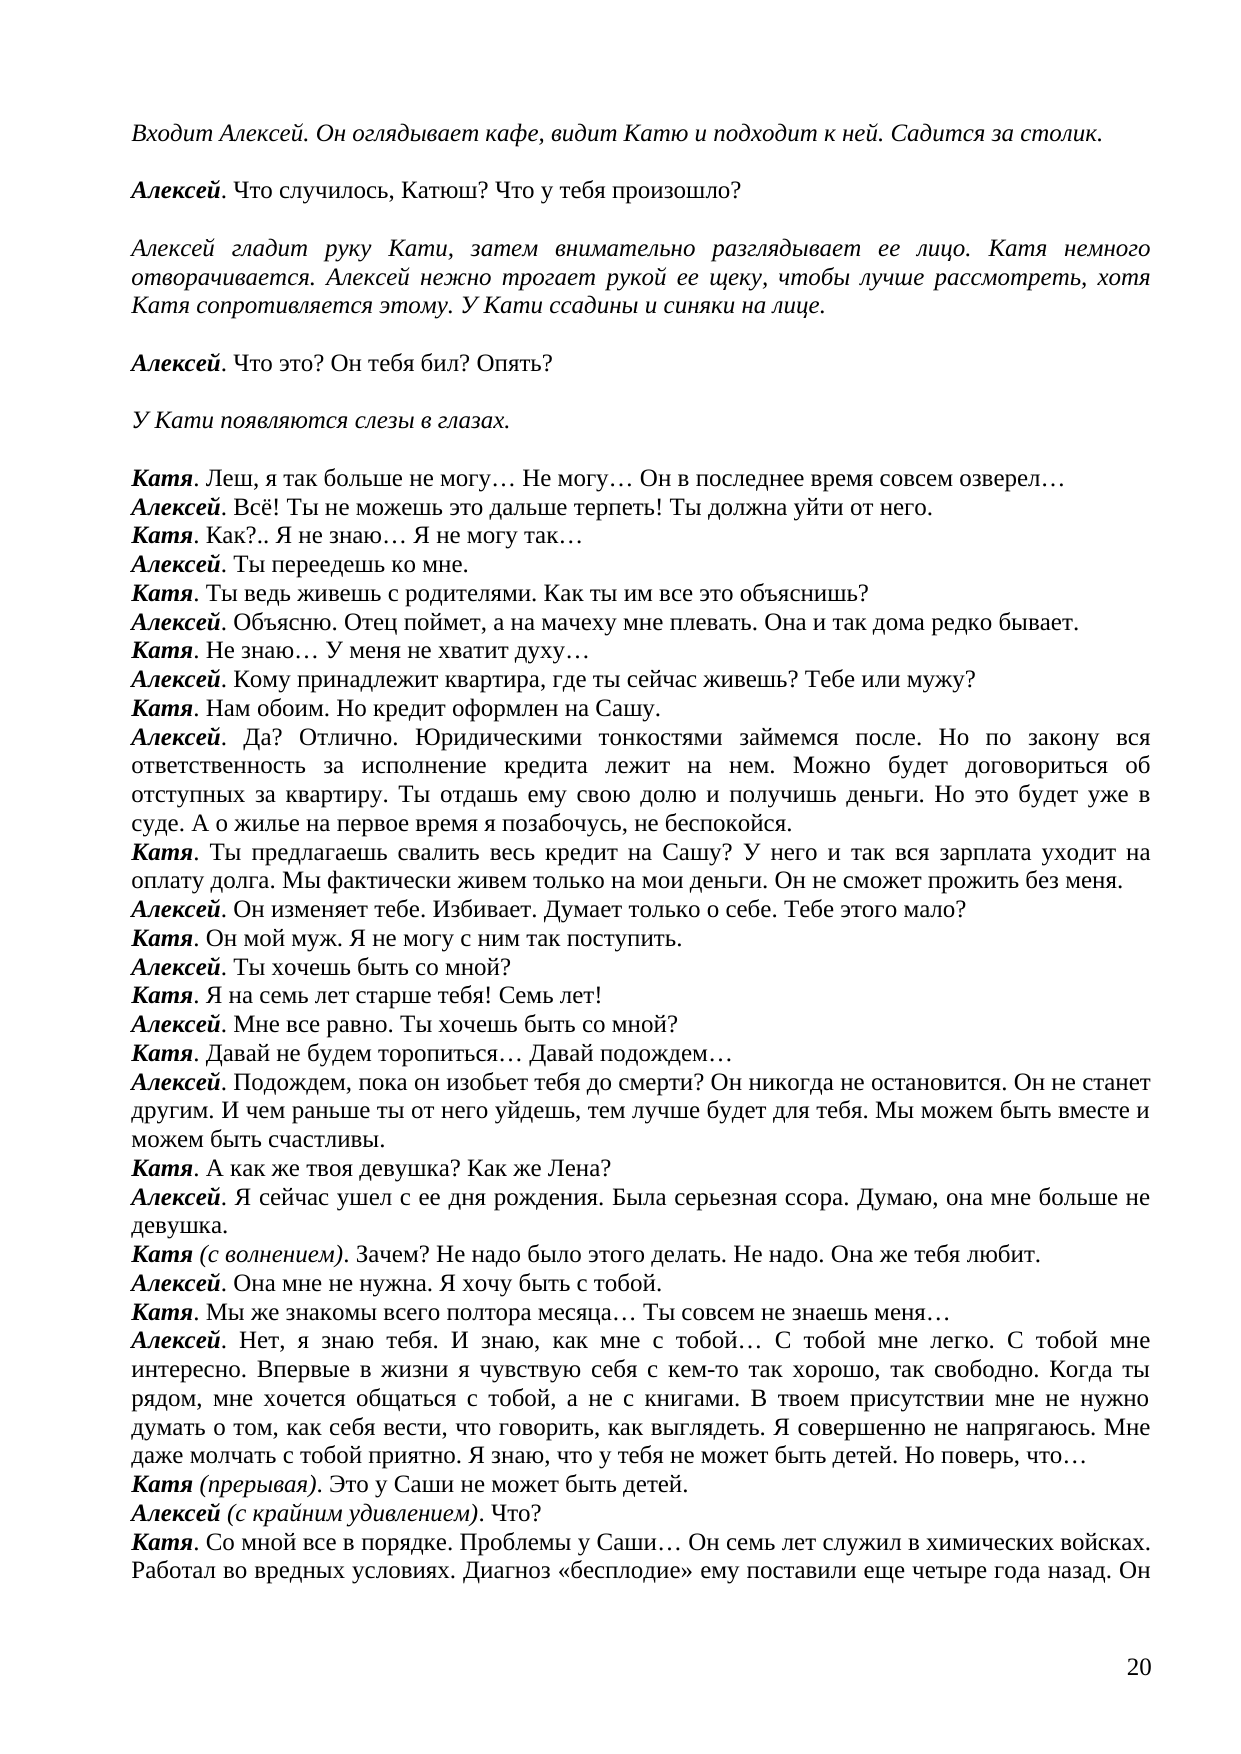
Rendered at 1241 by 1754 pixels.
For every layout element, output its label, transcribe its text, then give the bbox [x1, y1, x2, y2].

text Алексей. Ты переедешь ко мне. [131, 549, 1152, 578]
text Алексей гладит руку Кати, затем внимательно разглядывает ее лицо. Катя немного отворачивается. Алексей нежно трогает рукой ее щеку, чтобы лучше рассмотреть, хотя Катя сопротивляется этому. У Кати ссадины и синяки на лице. [131, 233, 1152, 319]
text Алексей. Объясню. Отец поймет, а на мачеху мне плевать. Она и так дома редко бывает. [131, 607, 1152, 636]
text Алексей. Всё! Ты не можешь это дальше терпеть! Ты должна уйти от него. [131, 492, 1152, 521]
text Катя. А как же твоя девушка? Как же Лена? [131, 1153, 1152, 1182]
text Алексей (с крайним удивлением). Что? [131, 1498, 1152, 1527]
text У Кати появляются слезы в глазах. [131, 406, 1152, 434]
text Алексей. Да? Отлично. Юридическими тонкостями займемся после. Но по закону вся ответственность за исполнение кредита лежит на нем. Можно будет договориться об отступных за квартиру. Ты отдашь ему свою долю и получишь деньги. Но это будет уже в суде. А о жилье на первое время я позабочусь, не беспокойся. [131, 722, 1152, 837]
text Катя. Давай не будем торопиться… Давай подождем… [131, 1038, 1152, 1067]
text Катя. Нам обоим. Но кредит оформлен на Сашу. [131, 693, 1152, 722]
text Катя (прерывая). Это у Саши не может быть детей. [131, 1469, 1152, 1498]
text Катя. Я на семь лет старше тебя! Семь лет! [131, 981, 1152, 1009]
text Алексей. Я сейчас ушел с ее дня рождения. Была серьезная ссора. Думаю, она мне больше не девушка. [131, 1182, 1152, 1239]
text Катя (с волнением). Зачем? Не надо было этого делать. Не надо. Она же тебя любит. [131, 1239, 1152, 1268]
text Алексей. Что это? Он тебя бил? Опять? [131, 348, 1152, 377]
text Катя. Ты предлагаешь свалить весь кредит на Сашу? У него и так вся зарплата уходит на оплату долга. Мы фактически живем только на мои деньги. Он не сможет прожить без меня. [131, 837, 1152, 894]
text Катя. Мы же знакомы всего полтора месяца… Ты совсем не знаешь меня… [131, 1297, 1152, 1326]
text Входит Алексей. Он оглядывает кафе, видит Катю и подходит к ней. Садится за столик. [131, 118, 1152, 147]
text Катя. Не знаю… У меня не хватит духу… [131, 636, 1152, 664]
text Катя. Ты ведь живешь с родителями. Как ты им все это объяснишь? [131, 578, 1152, 607]
text Катя. Как?.. Я не знаю… Я не могу так… [131, 521, 1152, 549]
text Катя. Он мой муж. Я не могу с ним так поступить. [131, 923, 1152, 952]
text Алексей. Нет, я знаю тебя. И знаю, как мне с тобой… С тобой мне легко. С тобой мне интересно. Впервые в жизни я чувствую себя с кем-то так хорошо, так свободно. Когда ты рядом, мне хочется общаться с тобой, а не с книгами. В твоем присутствии мне не нужно думать о том, как себя вести, что говорить, как выглядеть. Я совершенно не напрягаюсь. Мне даже молчать с тобой приятно. Я знаю, что у тебя не может быть детей. Но поверь, что… [131, 1326, 1152, 1469]
text Алексей. Мне все равно. Ты хочешь быть со мной? [131, 1009, 1152, 1038]
text Алексей. Кому принадлежит квартира, где ты сейчас живешь? Тебе или мужу? [131, 664, 1152, 693]
text Алексей. Она мне не нужна. Я хочу быть с тобой. [131, 1268, 1152, 1297]
text Алексей. Что случилось, Катюш? Что у тебя произошло? [131, 176, 1152, 204]
text Алексей. Ты хочешь быть со мной? [131, 952, 1152, 981]
text Алексей. Подождем, пока он изобьет тебя до смерти? Он никогда не остановится. Он не станет другим. И чем раньше ты от него уйдешь, тем лучше будет для тебя. Мы можем быть вместе и можем быть счастливы. [131, 1067, 1152, 1153]
text Катя. Леш, я так больше не могу… Не могу… Он в последнее время совсем озверел… [131, 463, 1152, 492]
text Алексей. Он изменяет тебе. Избивает. Думает только о себе. Тебе этого мало? [131, 894, 1152, 923]
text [131, 1527, 1152, 1584]
